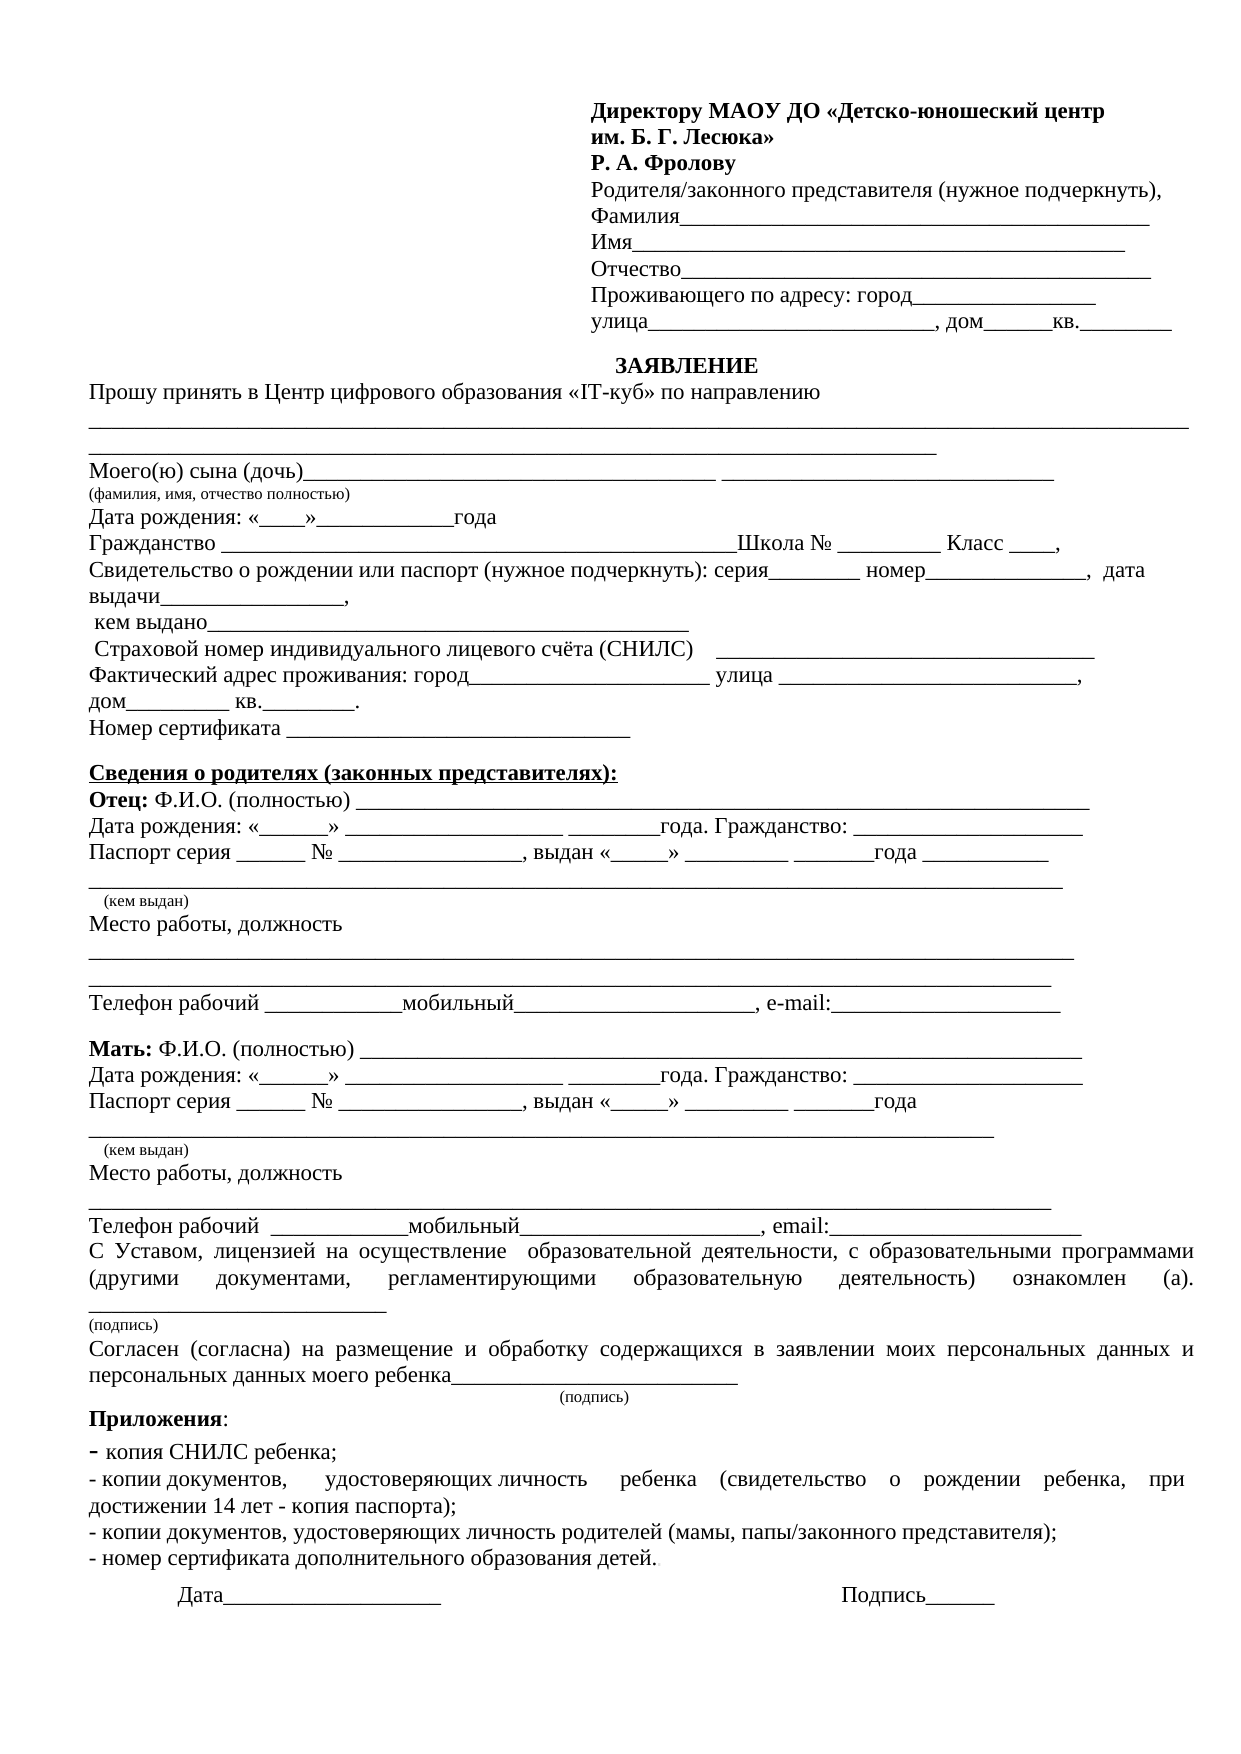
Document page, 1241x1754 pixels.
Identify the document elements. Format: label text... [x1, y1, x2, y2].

text Свидетельство о рождении или паспорт (нужное подчеркнуть): серия________ номер______________, дата выдачи________________, [88, 556, 1196, 608]
text Мать: Ф.И.О. (полностью) _______________________________________________________________ [88, 1035, 1196, 1061]
text Гражданство _____________________________________________Школа № _________ Класс ____, [88, 529, 1196, 556]
text Сведения о родителях (законных представителях): [88, 759, 1196, 786]
text Согласен (согласна) на размещение и обработку содержащихся в заявлении моих персональных данных и персональных данных моего ребенка_________________________ [88, 1334, 1196, 1387]
text Паспорт серия ______ № ________________, выдан «_____» _________ _______года ___________ [88, 838, 1196, 865]
text Паспорт серия ______ № ________________, выдан «_____» _________ _______года _______________________________________________________________________________ [88, 1087, 1196, 1140]
text Телефон рабочий ____________мобильный_____________________, email:______________________ [88, 1212, 1196, 1238]
text Телефон рабочий ____________мобильный_____________________, e-mail:____________________ [88, 989, 1196, 1016]
text Прошу принять в Центр цифрового образования «IT-куб» по направлению __________________________________________________________________________________________________________________________________________________________________________ [88, 378, 1196, 457]
text - номер сертификата дополнительного образования детей. [88, 1544, 1186, 1571]
text Фамилия_________________________________________ [591, 202, 1196, 228]
text Номер сертификата ______________________________ [88, 714, 1196, 740]
text - копия СНИЛС ребенка; [88, 1432, 1186, 1465]
text Дата___________________ Подпись______ [177, 1582, 1196, 1608]
text Имя___________________________________________ [591, 228, 1196, 255]
text Проживающего по адресу: город________________ [591, 281, 1196, 307]
text Р. А. Фролову [591, 149, 1196, 176]
text (фамилия, имя, отчество полностью) [88, 484, 1196, 503]
text им. Б. Г. Лесюка» [591, 123, 1196, 149]
text Страховой номер индивидуального лицевого счёта (СНИЛС) _________________________________ [88, 635, 1196, 661]
text (кем выдан) [88, 1140, 1196, 1159]
text Место работы, должность ____________________________________________________________________________________ [88, 1159, 1196, 1212]
text улица_________________________, дом______кв.________ [591, 307, 1196, 334]
text (подпись) [88, 1316, 1196, 1334]
text - копии документов, удостоверяющих личность родителей (мамы, папы/законного представителя); [88, 1518, 1186, 1544]
text ____________________________________________________________________________________ [88, 963, 1196, 989]
text кем выдано__________________________________________ [88, 608, 1196, 635]
text (подпись) [88, 1387, 1196, 1406]
text ЗАЯВЛЕНИЕ [177, 353, 1196, 378]
text Фактический адрес проживания: город_____________________ улица __________________________, дом_________ кв.________. [88, 661, 1196, 714]
text Родителя/законного представителя (нужное подчеркнуть), [591, 176, 1196, 202]
text С Уставом, лицензией на осуществление образовательной деятельности, с образовательными программами (другими документами, регламентирующими образовательную деятельность) ознакомлен (а). __________________________ [88, 1238, 1196, 1316]
text Дата рождения: «______» ___________________ ________года. Гражданство: ____________________ [88, 812, 1196, 838]
text Директору МАОУ ДО «Детско-юношеский центр [591, 97, 1196, 123]
text Дата рождения: «____»____________года [88, 503, 1196, 529]
text Отчество_________________________________________ [591, 255, 1196, 281]
text Место работы, должность ______________________________________________________________________________________ [88, 910, 1196, 963]
text Дата рождения: «______» ___________________ ________года. Гражданство: ____________________ [88, 1061, 1196, 1087]
text _____________________________________________________________________________________ [88, 865, 1196, 891]
text (кем выдан) [88, 891, 1196, 910]
text Моего(ю) сына (дочь)____________________________________ _____________________________ [88, 457, 1196, 484]
text Приложения: [88, 1406, 1196, 1432]
text - копии документов, удостоверяющих личность ребенка (свидетельство о рождении ребенка, при достижении 14 лет - копия паспорта); [88, 1465, 1186, 1518]
text Отец: Ф.И.О. (полностью) ________________________________________________________________ [88, 786, 1196, 812]
